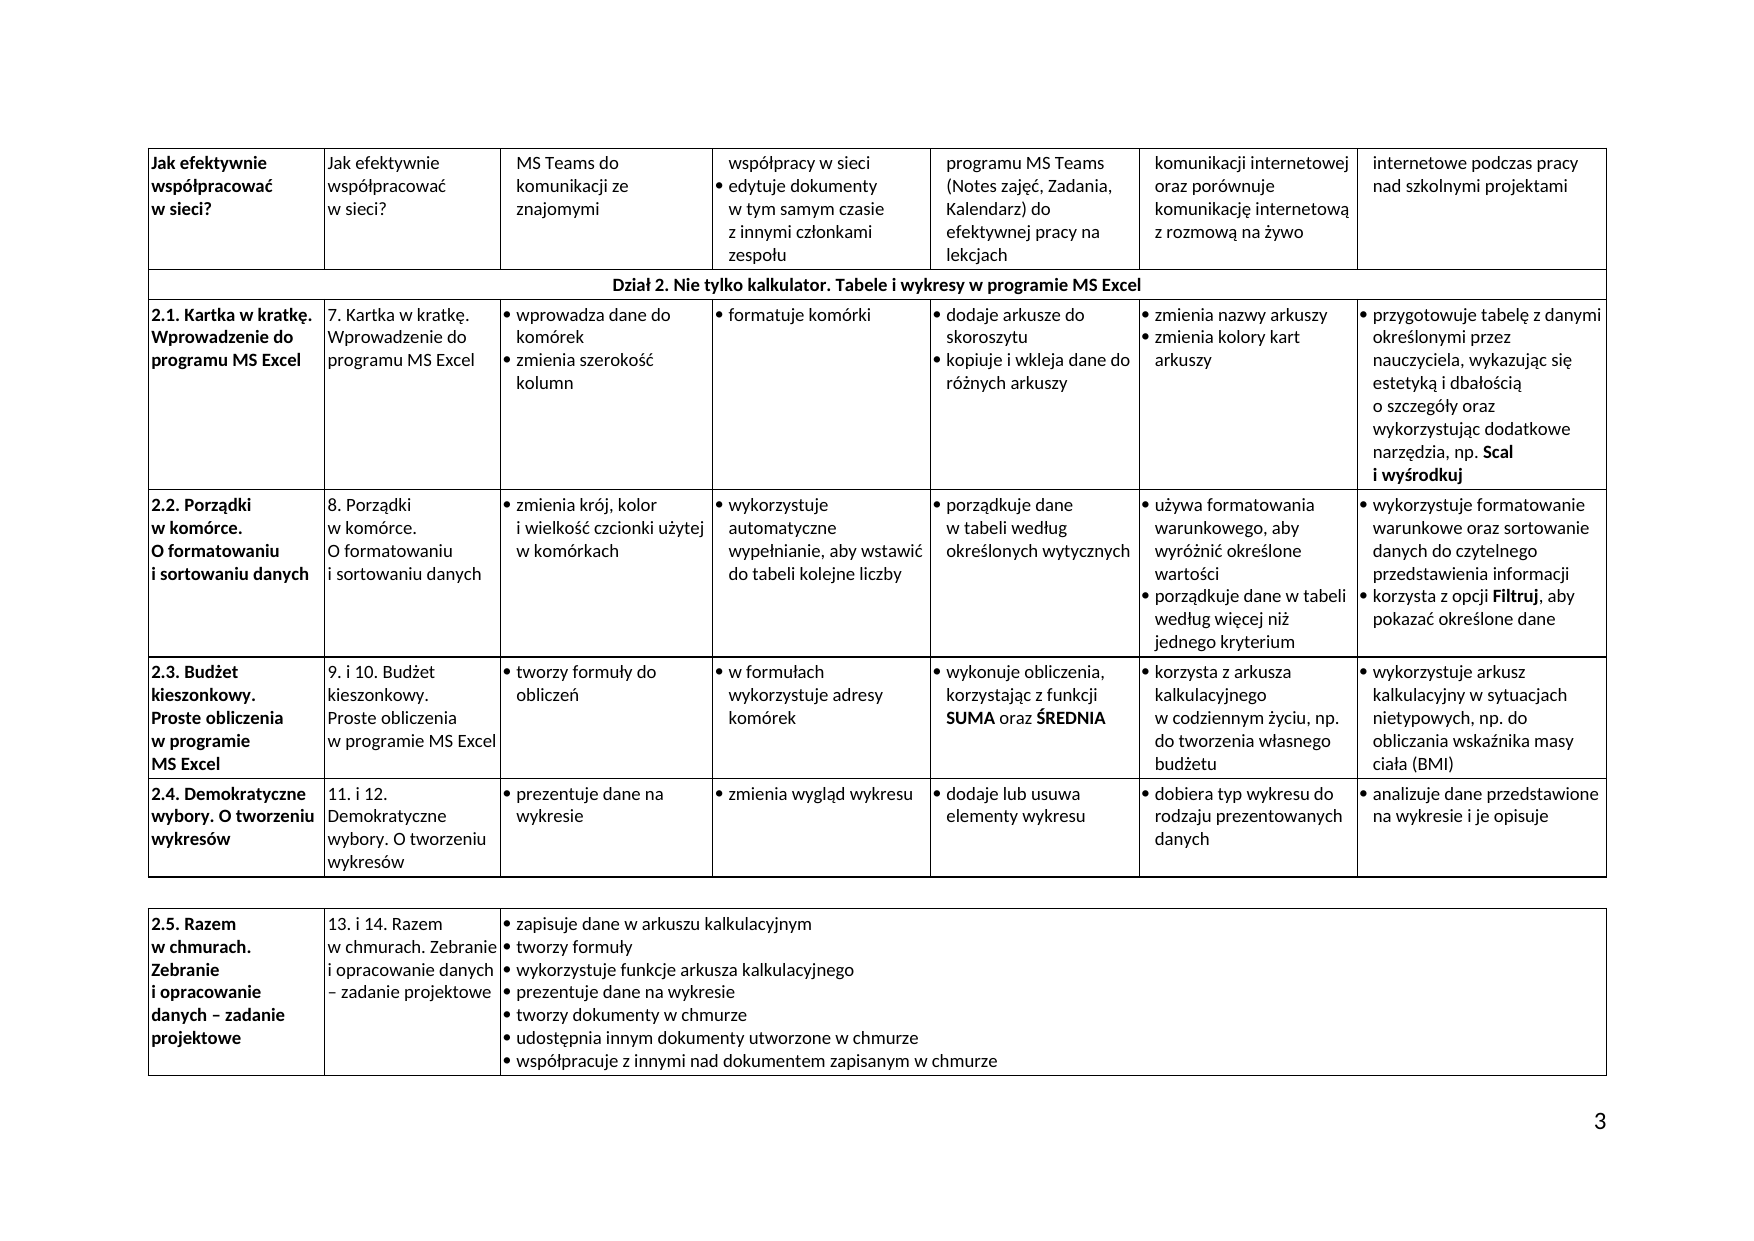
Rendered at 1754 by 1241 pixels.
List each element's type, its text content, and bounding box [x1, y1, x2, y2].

table_cell wprowadza dane do komórek zmienia szerokość kolumn [501, 300, 712, 489]
table_cell wykorzystuje arkusz kalkulacyjny w sytuacjach nietypowych, np. do obliczania wskaźnika masy ciała (BMI) [1358, 658, 1606, 778]
table_cell zmienia wygląd wykresu [713, 779, 930, 876]
table_cell 9. i 10. Budżet kieszonkowy. Proste obliczenia w programie MS Excel [325, 658, 500, 778]
table_cell 2.2. Porządki w komórce. O formatowaniu i sortowaniu danych [149, 490, 324, 656]
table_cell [1140, 149, 1357, 269]
table_cell 8. Porządki w komórce. O formatowaniu i sortowaniu danych [325, 490, 500, 656]
table_cell 7. Kartka w kratkę. Wprowadzenie do programu MS Excel [325, 300, 500, 489]
table_cell 2.3. Budżet kieszonkowy. Proste obliczenia w programie MS Excel [149, 658, 324, 778]
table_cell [931, 149, 1139, 269]
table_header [501, 909, 1606, 1075]
table_cell używa formatowania warunkowego, aby wyróżnić określone wartości porządkuje dane w tabeli według więcej niż jednego kryterium [1140, 490, 1357, 656]
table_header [149, 909, 324, 1075]
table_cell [713, 149, 930, 269]
table_cell tworzy formuły do obliczeń [501, 658, 712, 778]
table_cell w formułach wykorzystuje adresy komórek [713, 658, 930, 778]
table_cell wykonuje obliczenia, korzystając z funkcji SUMA oraz ŚREDNIA [931, 658, 1139, 778]
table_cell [1358, 149, 1606, 269]
table_cell dobiera typ wykresu do rodzaju prezentowanych danych [1140, 779, 1357, 876]
table_cell 2.1. Kartka w kratkę. Wprowadzenie do programu MS Excel [149, 300, 324, 489]
table_cell wykorzystuje automatyczne wypełnianie, aby wstawić do tabeli kolejne liczby [713, 490, 930, 656]
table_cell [501, 149, 712, 269]
table_cell prezentuje dane na wykresie [501, 779, 712, 876]
table_cell 2.4. Demokratyczne wybory. O tworzeniu wykresów [149, 779, 324, 876]
table_cell dodaje lub usuwa elementy wykresu [931, 779, 1139, 876]
table_cell 11. i 12. Demokratyczne wybory. O tworzeniu wykresów [325, 779, 500, 876]
table_cell Dział 2. Nie tylko kalkulator. Tabele i wykresy w programie MS Excel [149, 270, 1606, 299]
table_cell przygotowuje tabelę z danymi określonymi przez nauczyciela, wykazując się estetyką i dbałością o szczegóły oraz wykorzystując dodatkowe narzędzia, np. Scal i wyśrodkuj [1358, 300, 1606, 489]
table_cell korzysta z arkusza kalkulacyjnego w codziennym życiu, np. do tworzenia własnego budżetu [1140, 658, 1357, 778]
table_cell porządkuje dane w tabeli według określonych wytycznych [931, 490, 1139, 656]
table_cell zmienia krój, kolor i wielkość czcionki użytej w komórkach [501, 490, 712, 656]
table_cell wykorzystuje formatowanie warunkowe oraz sortowanie danych do czytelnego przedstawienia informacji korzysta z opcji Filtruj, aby pokazać określone dane [1358, 490, 1606, 656]
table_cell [325, 149, 500, 269]
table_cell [149, 149, 324, 269]
table_cell formatuje komórki [713, 300, 930, 489]
table_cell zmienia nazwy arkuszy zmienia kolory kart arkuszy [1140, 300, 1357, 489]
table_cell analizuje dane przedstawione na wykresie i je opisuje [1358, 779, 1606, 876]
table_cell dodaje arkusze do skoroszytu kopiuje i wkleja dane do różnych arkuszy [931, 300, 1139, 489]
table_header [325, 909, 500, 1075]
